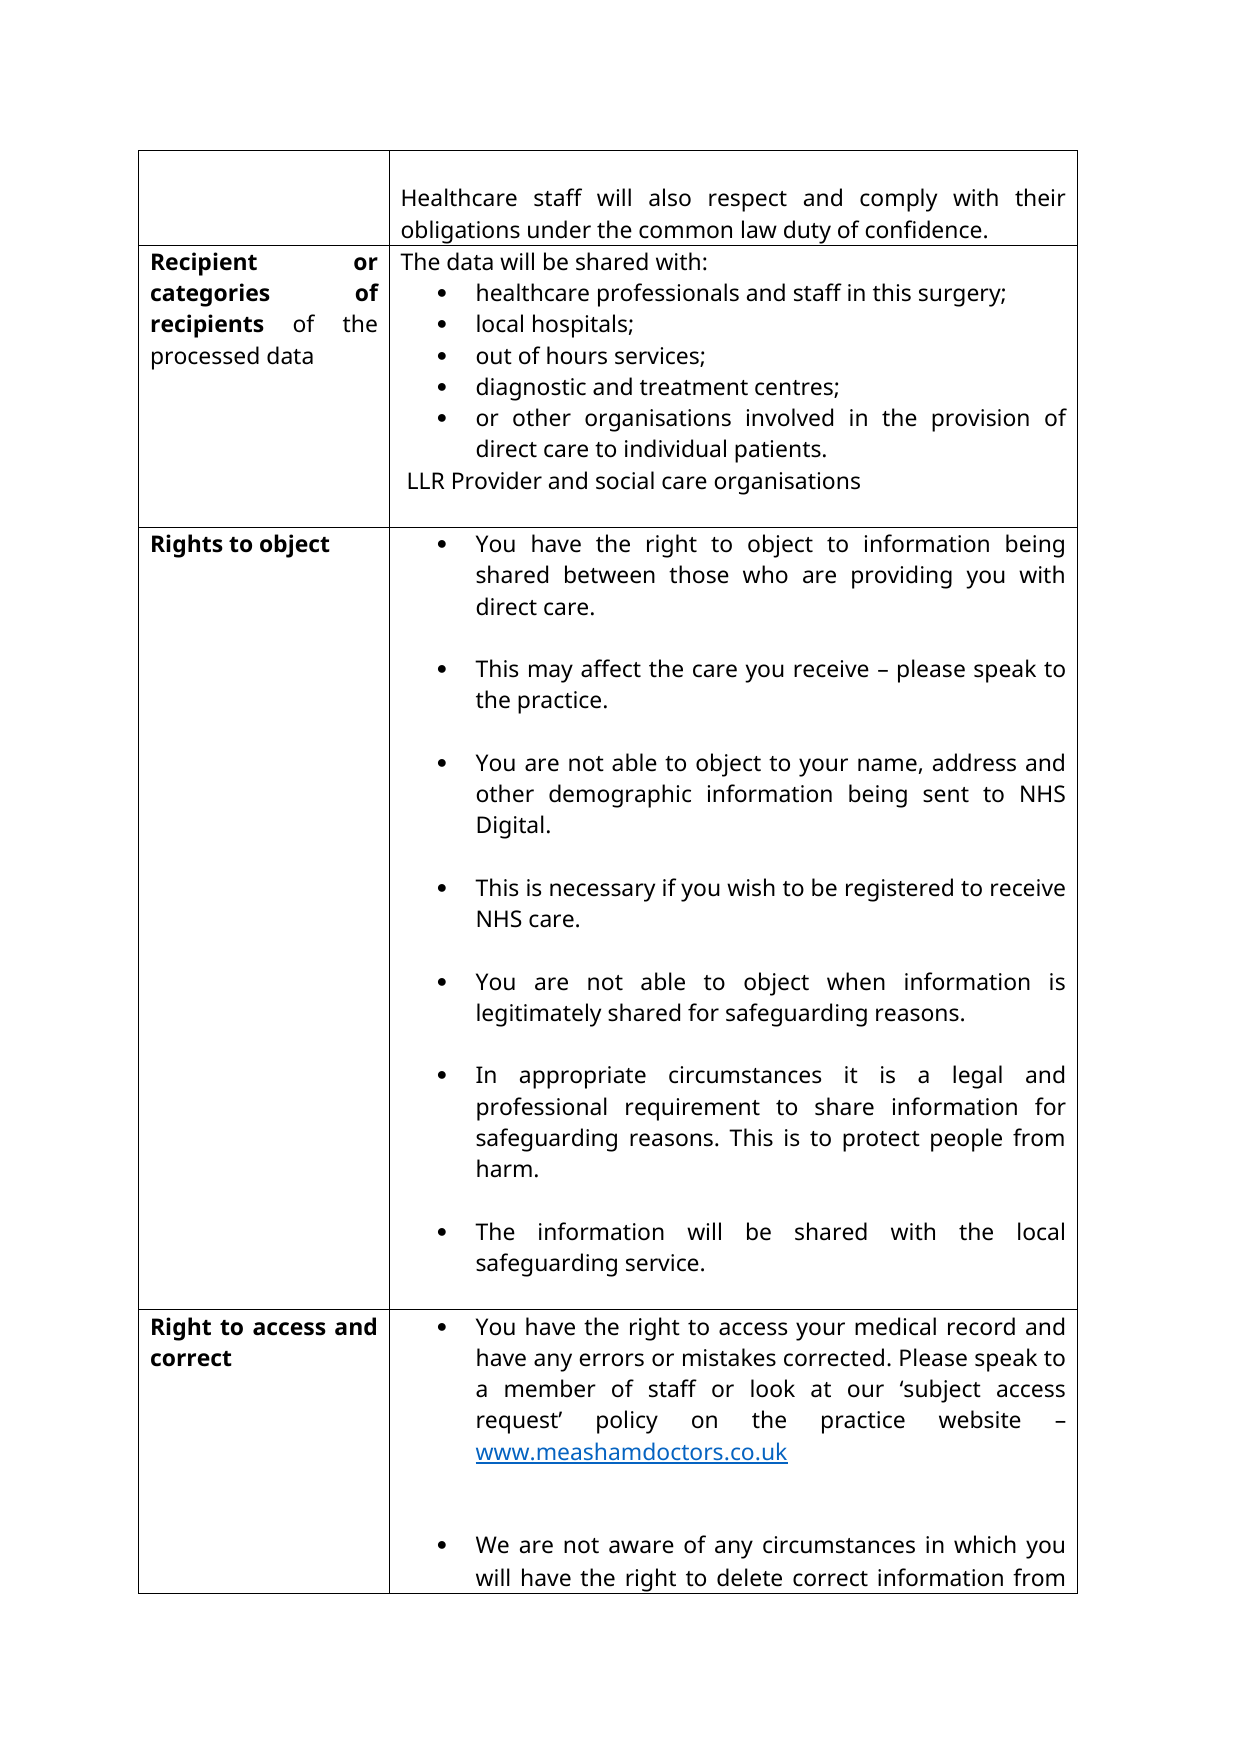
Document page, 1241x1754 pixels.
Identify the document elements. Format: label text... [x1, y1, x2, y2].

table_cell You have the right to object to information being shared between those who are providing you with direct care. This may affect the care you receive – please speak to the practice. You are not able to object to your name, address and other demographic information being sent to NHS Digital. This is necessary if you wish to be registered to receive NHS care. You are not able to object when information is legitimately shared for safeguarding reasons. In appropriate circumstances it is a legal and professional requirement to share information for safeguarding reasons. This is to protect people from harm. The information will be shared with the local safeguarding service. [390, 528, 1077, 1309]
table_cell Rights to object [139, 528, 389, 1309]
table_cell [139, 1310, 389, 1593]
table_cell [390, 151, 1077, 245]
table_cell Recipient or categories of recipients of the processed data [139, 246, 389, 527]
table_cell The data will be shared with: healthcare professionals and staff in this surgery; local hospitals; out of hours services; diagnostic and treatment centres; or other organisations involved in the provision of direct care to individual patients. LLR Provider and social care organisations [390, 246, 1077, 527]
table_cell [139, 151, 389, 245]
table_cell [390, 1310, 1077, 1593]
